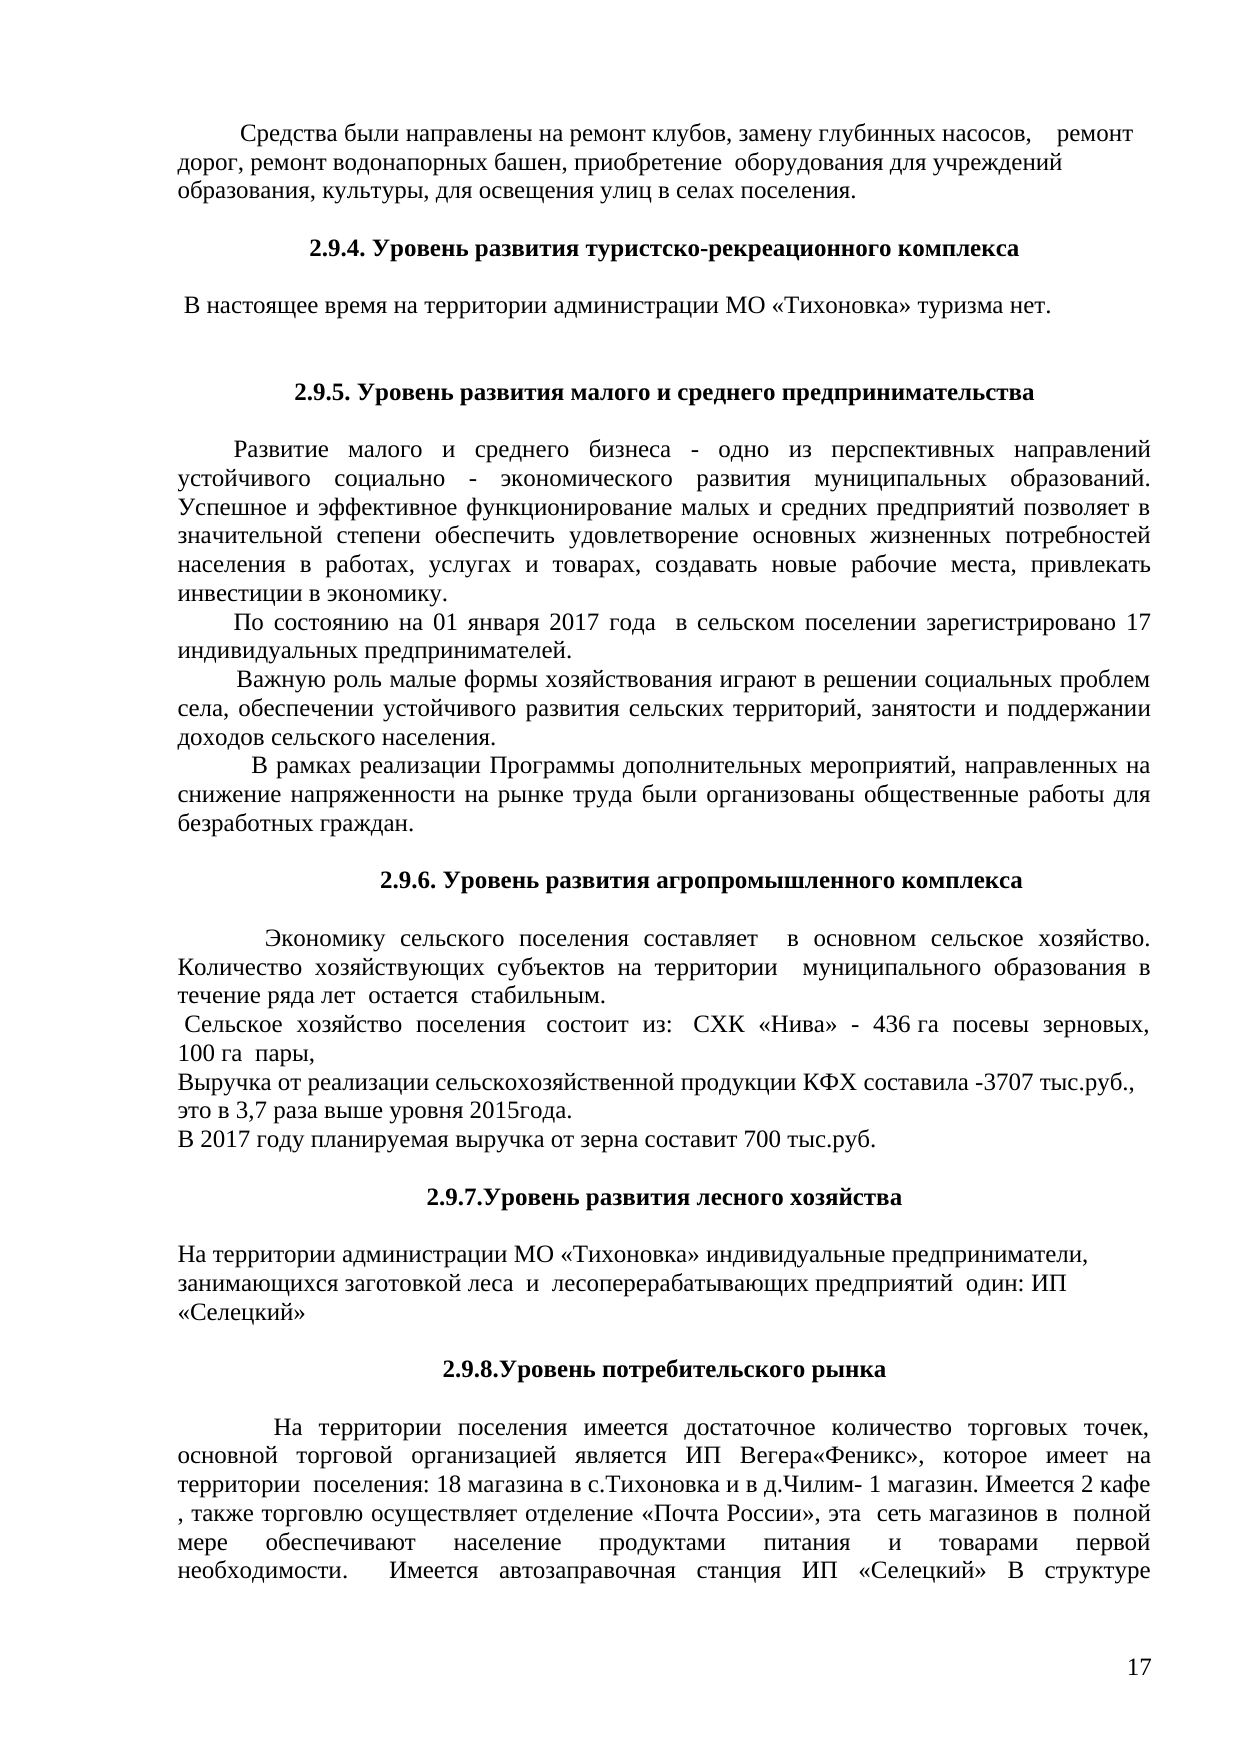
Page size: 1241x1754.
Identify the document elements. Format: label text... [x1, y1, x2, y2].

text Средства были направлены на ремонт клубов, замену глубинных насосов, ремонт дорог, ремонт водонапорных башен, приобретение оборудования для учреждений образования, культуры, для освещения улиц в селах поселения. [177, 118, 1152, 204]
text В настоящее время на территории администрации МО «Тихоновка» туризма нет. [177, 291, 1152, 319]
text 2.9.5. Уровень развития малого и среднего предпринимательства [177, 377, 1152, 406]
text На территории администрации МО «Тихоновка» индивидуальные предприниматели, занимающихся заготовкой леса и лесоперерабатывающих предприятий один: ИП «Селецкий» [177, 1239, 1152, 1326]
text 2.9.7.Уровень развития лесного хозяйства [177, 1182, 1152, 1211]
text 2.9.8.Уровень потребительского рынка [177, 1354, 1152, 1383]
text Экономику сельского поселения составляет в основном сельское хозяйство. Количество хозяйствующих субъектов на территории муниципального образования в течение ряда лет остается стабильным. [177, 923, 1152, 1009]
text По состоянию на 01 января 2017 года в сельском поселении зарегистрировано 17 индивидуальных предпринимателей. [177, 607, 1152, 664]
text 2.9.4. Уровень развития туристско-рекреационного комплекса [177, 233, 1152, 262]
text Развитие малого и среднего бизнеса - одно из перспективных направлений устойчивого социально - экономического развития муниципальных образований. Успешное и эффективное функционирование малых и средних предприятий позволяет в значительной степени обеспечить удовлетворение основных жизненных потребностей населения в работах, услугах и товарах, создавать новые рабочие места, привлекать инвестиции в экономику. [177, 434, 1152, 607]
text В 2017 году планируемая выручка от зерна составит 700 тыс.руб. [177, 1124, 1152, 1153]
text Выручка от реализации сельскохозяйственной продукции КФХ составила -3707 тыс.руб., это в 3,7 раза выше уровня 2015года. [177, 1067, 1152, 1124]
text В рамках реализации Программы дополнительных мероприятий, направленных на снижение напряженности на рынке труда были организованы общественные работы для безработных граждан. [177, 751, 1152, 837]
text Сельское хозяйство поселения состоит из: СХК «Нива» - 436 га посевы зерновых, 100 га пары, [177, 1009, 1152, 1067]
text 2.9.6. Уровень развития агропромышленного комплекса [177, 866, 1152, 894]
text Важную роль малые формы хозяйствования играют в решении социальных проблем села, обеспечении устойчивого развития сельских территорий, занятости и поддержании доходов сельского населения. [177, 664, 1152, 751]
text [177, 1412, 1152, 1584]
